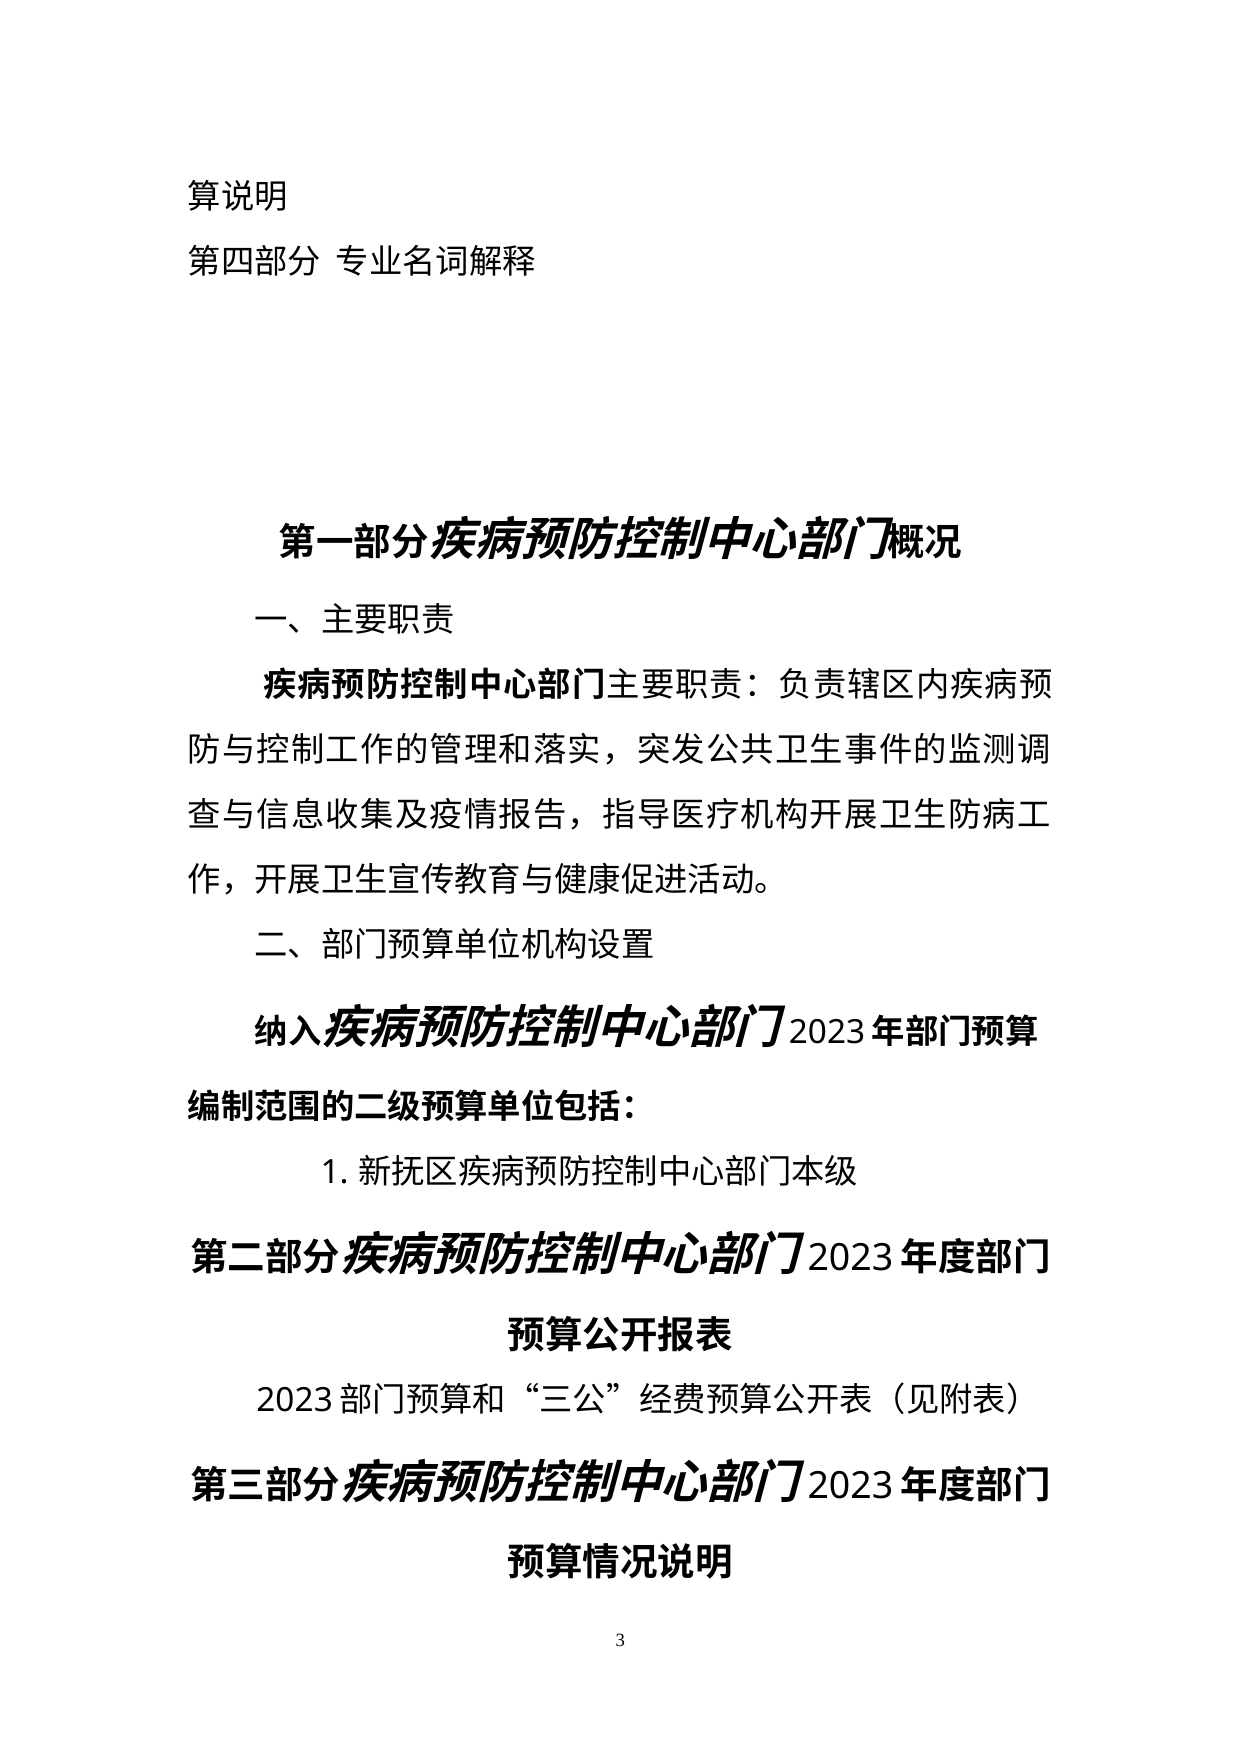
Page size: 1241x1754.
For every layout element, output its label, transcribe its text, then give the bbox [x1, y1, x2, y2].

text 第一部分疾病预防控制中心部门概况 [187, 487, 1053, 584]
list 新抚区疾病预防控制中心部门本级 [320, 1137, 1053, 1202]
text 一、主要职责 [187, 584, 1053, 649]
text 疾病预防控制中心部门主要职责：负责辖区内疾病预防与控制工作的管理和落实，突发公共卫生事件的监测调查与信息收集及疫情报告，指导医疗机构开展卫生防病工作，开展卫生宣传教育与健康促进活动。 [187, 649, 1053, 909]
text 第四部分 专业名词解释 [187, 227, 1053, 292]
text 2023部门预算和“三公”经费预算公开表（见附表） [187, 1364, 1053, 1429]
text 第二部分疾病预防控制中心部门2023年度部门预算公开报表 [187, 1202, 1053, 1364]
text 第三部分疾病预防控制中心部门2023年度部门预算情况说明 [187, 1429, 1053, 1592]
text 二、部门预算单位机构设置 [187, 909, 1053, 974]
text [187, 162, 1053, 227]
text 纳入疾病预防控制中心部门2023年部门预算编制范围的二级预算单位包括： [187, 974, 1053, 1137]
